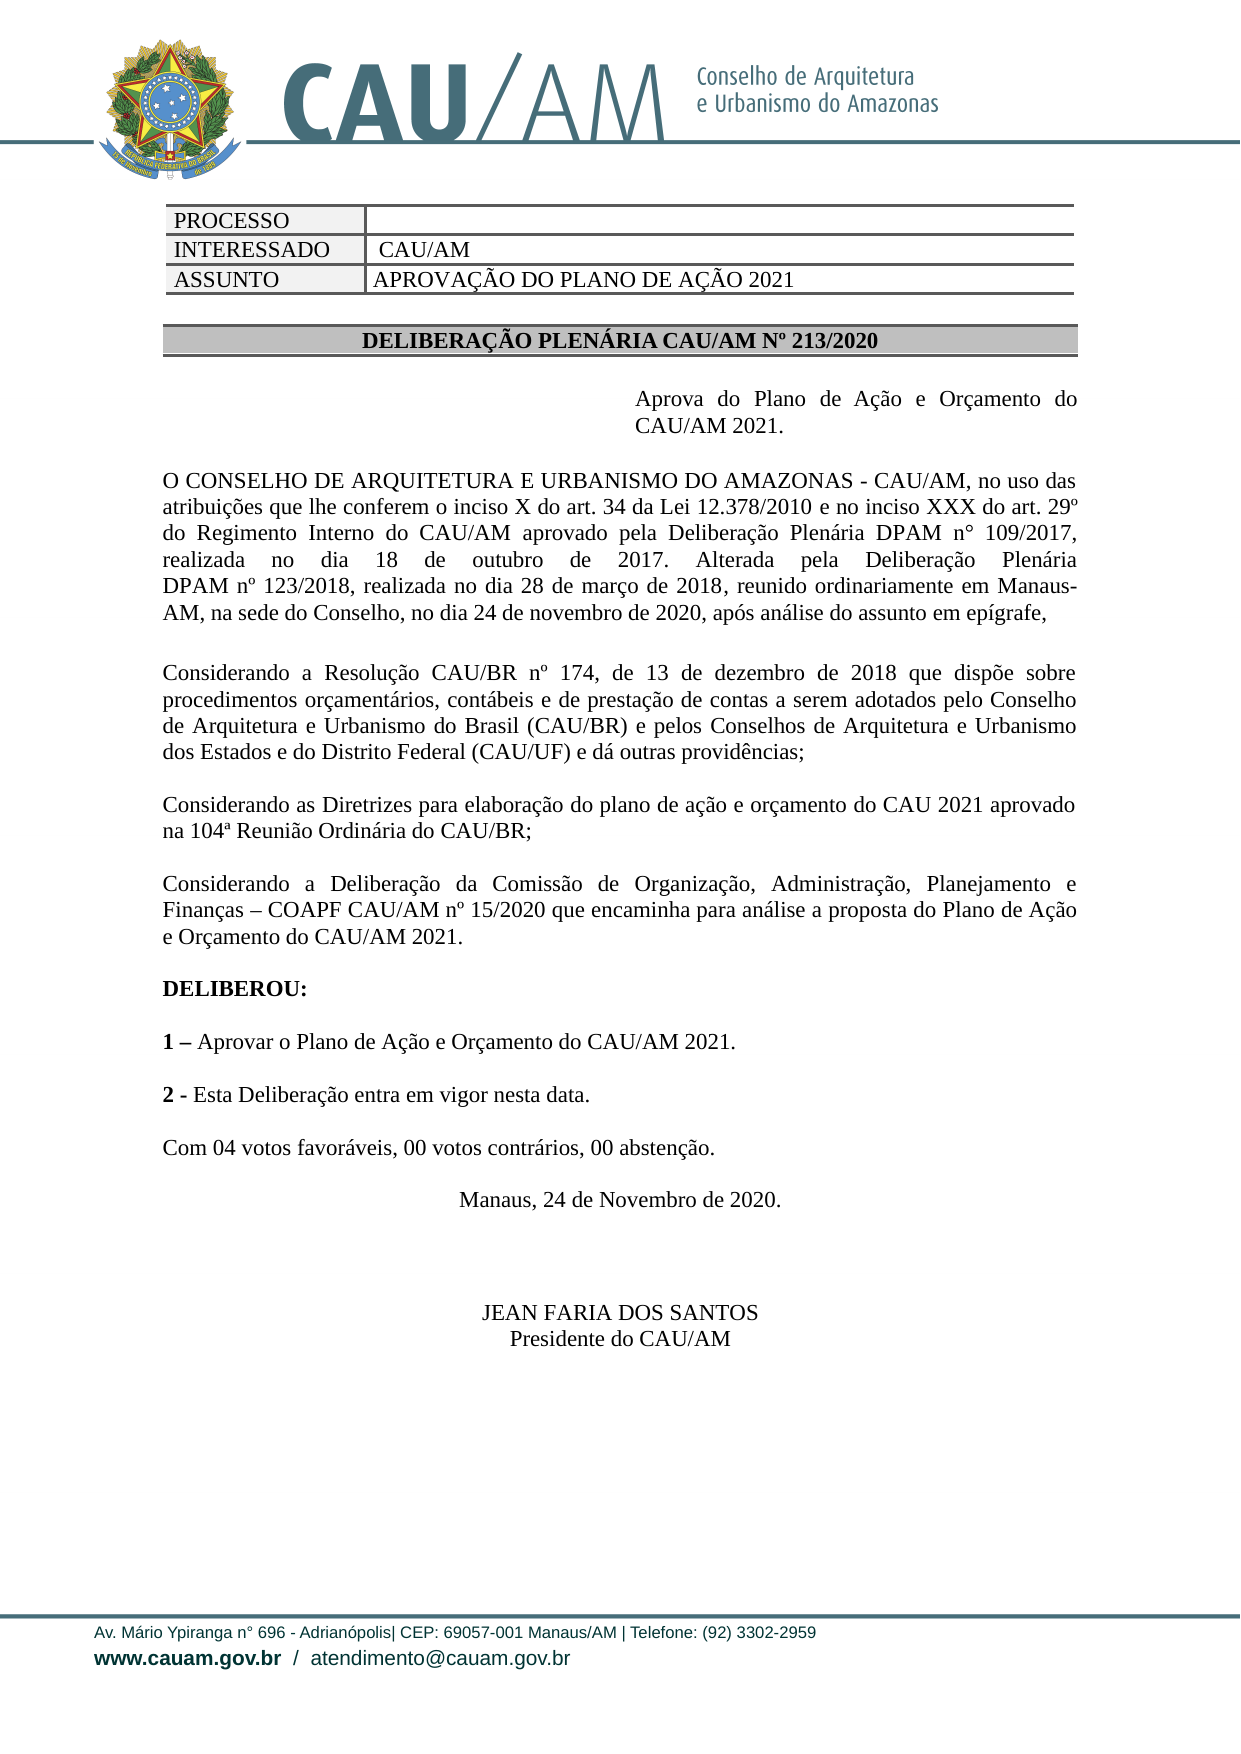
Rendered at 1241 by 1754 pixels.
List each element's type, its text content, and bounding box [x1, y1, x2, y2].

table_cell CAU/AM [367, 236, 1074, 263]
text Com 04 votos favoráveis, 00 votos contrários, 00 abstenção. [162, 1134, 1078, 1160]
text Considerando as Diretrizes para elaboração do plano de ação e orçamento do CAU 2021 aprovado na 104ª Reunião Ordinária do CAU/BR; [162, 791, 1078, 844]
table_cell ASSUNTO [166, 266, 364, 292]
table_header PROCESSO [166, 207, 364, 233]
text Presidente do CAU/AM [162, 1325, 1078, 1352]
text 2 - Esta Deliberação entra em vigor nesta data. [162, 1081, 1078, 1107]
text Considerando a Resolução CAU/BR nº 174, de 13 de dezembro de 2018 que dispõe sobre procedimentos orçamentários, contábeis e de prestação de contas a serem adotados pelo Conselho de Arquitetura e Urbanismo do Brasil (CAU/BR) e pelos Conselhos de Arquitetura e Urbanismo dos Estados e do Distrito Federal (CAU/UF) e dá outras providências; [162, 659, 1078, 765]
text Aprova do Plano de Ação e Orçamento do CAU/AM 2021. [635, 385, 1078, 438]
text Manaus, 24 de Novembro de 2020. [162, 1186, 1078, 1213]
text DELIBEROU: [162, 976, 1078, 1002]
table_header [367, 207, 1074, 233]
text O CONSELHO DE ARQUITETURA E URBANISMO DO AMAZONAS - CAU/AM, no uso das atribuições que lhe conferem o inciso X do art. 34 da Lei 12.378/2010 e no inciso XXX do art. 29º do Regimento Interno do CAU/AM aprovado pela Deliberação Plenária DPAM n° 109/2017, realizada no dia 18 de outubro de 2017. Alterada pela Deliberação Plenária DPAM nº 123/2018, realizada no dia 28 de março de 2018, reunido ordinariamente em Manaus-AM, na sede do Conselho, no dia 24 de novembro de 2020, após análise do assunto em epígrafe, [162, 467, 1078, 625]
table_header DELIBERAÇÃO PLENÁRIA CAU/AM Nº 213/2020 [163, 327, 1078, 353]
text Considerando a Deliberação da Comissão de Organização, Administração, Planejamento e Finanças – COAPF CAU/AM nº 15/2020 que encaminha para análise a proposta do Plano de Ação e Orçamento do CAU/AM 2021. [162, 870, 1078, 949]
picture [0, 0, 1240, 1619]
table_cell INTERESSADO [166, 236, 364, 263]
text 1 – Aprovar o Plano de Ação e Orçamento do CAU/AM 2021. [162, 1028, 1078, 1054]
table_cell APROVAÇÃO DO PLANO DE AÇÃO 2021 [367, 266, 1074, 292]
text JEAN FARIA DOS SANTOS [162, 1299, 1078, 1325]
